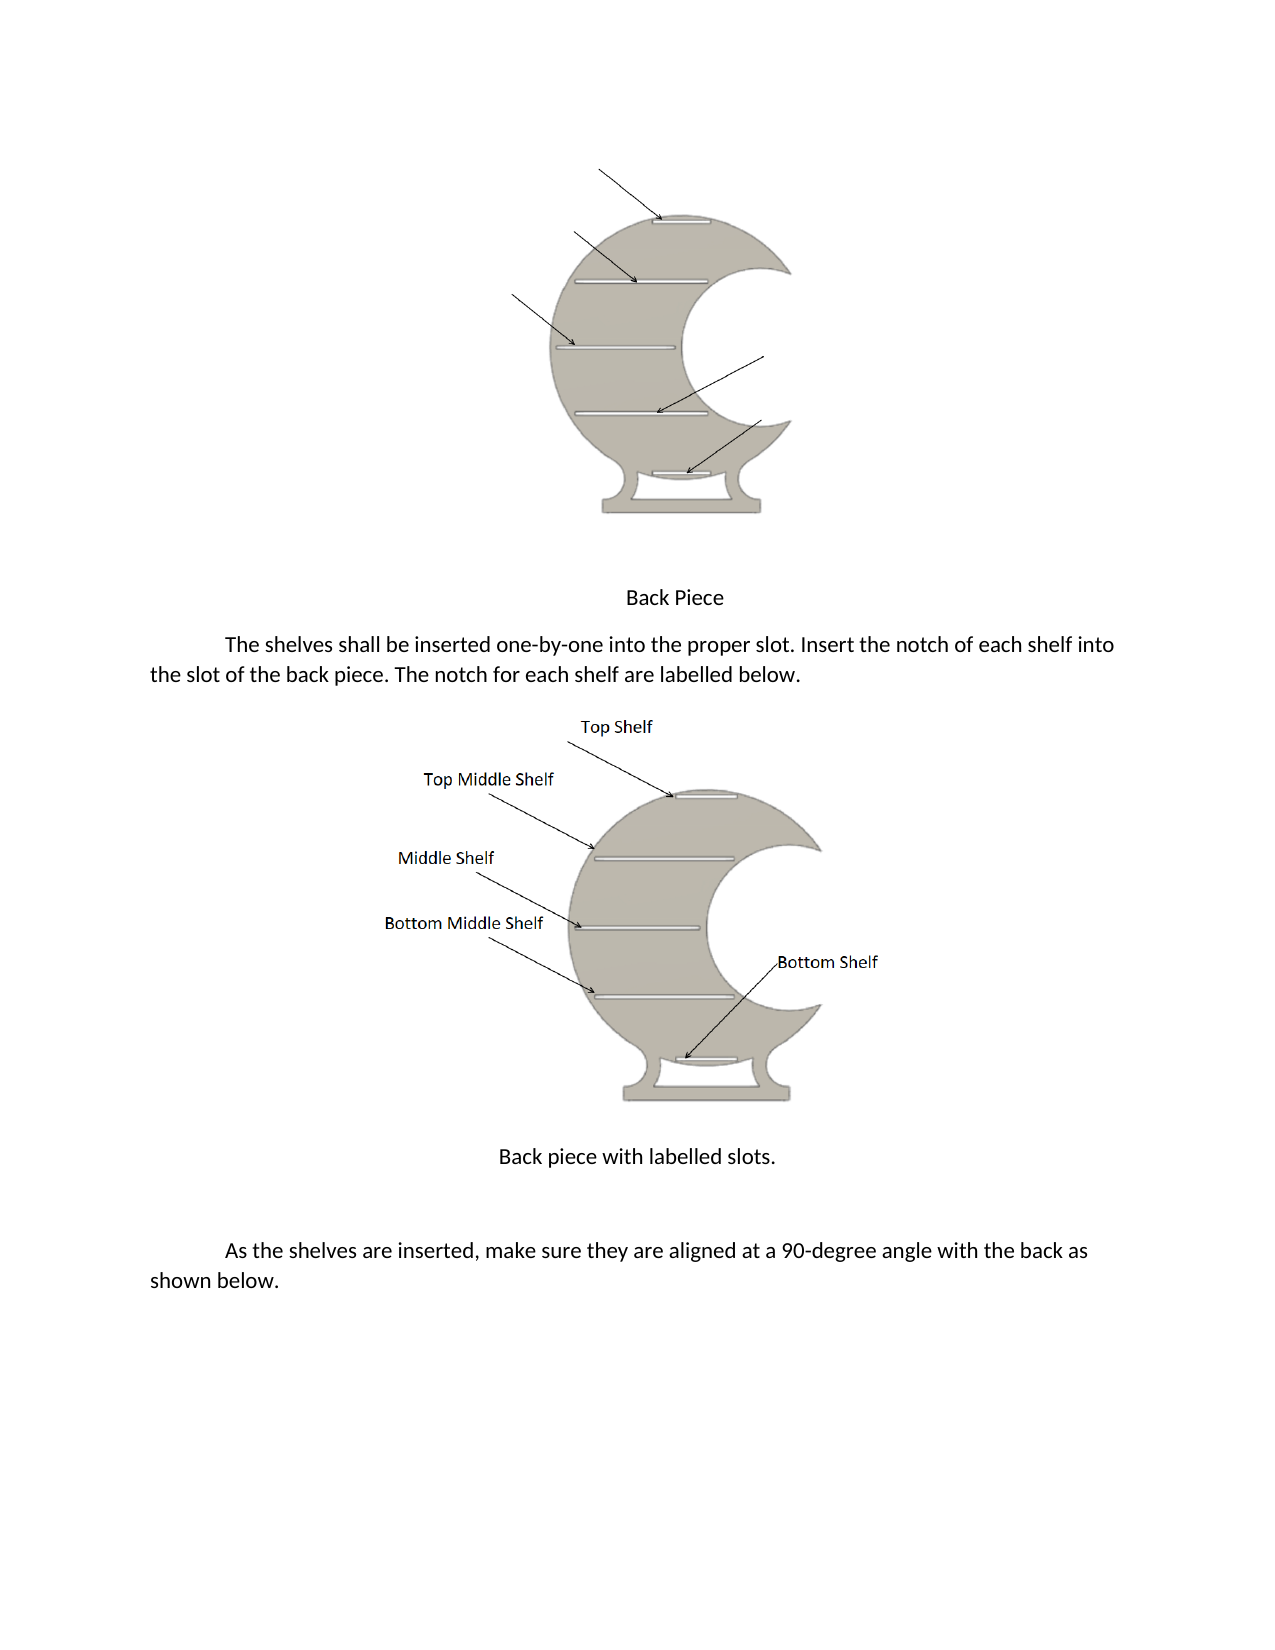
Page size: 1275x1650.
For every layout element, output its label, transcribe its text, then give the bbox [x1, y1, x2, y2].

text Back piece with labelled slots. [150, 1142, 1125, 1171]
text Back Piece [150, 583, 1125, 611]
text The shelves shall be inserted one-by-one into the proper slot. Insert the notch of each shelf into the slot of the back piece. The notch for each shelf are labelled below. [150, 630, 1125, 688]
picture [367, 707, 908, 1124]
picture [475, 150, 875, 565]
text As the shelves are inserted, make sure they are aligned at a 90-degree angle with the back as shown below. [150, 1236, 1125, 1294]
